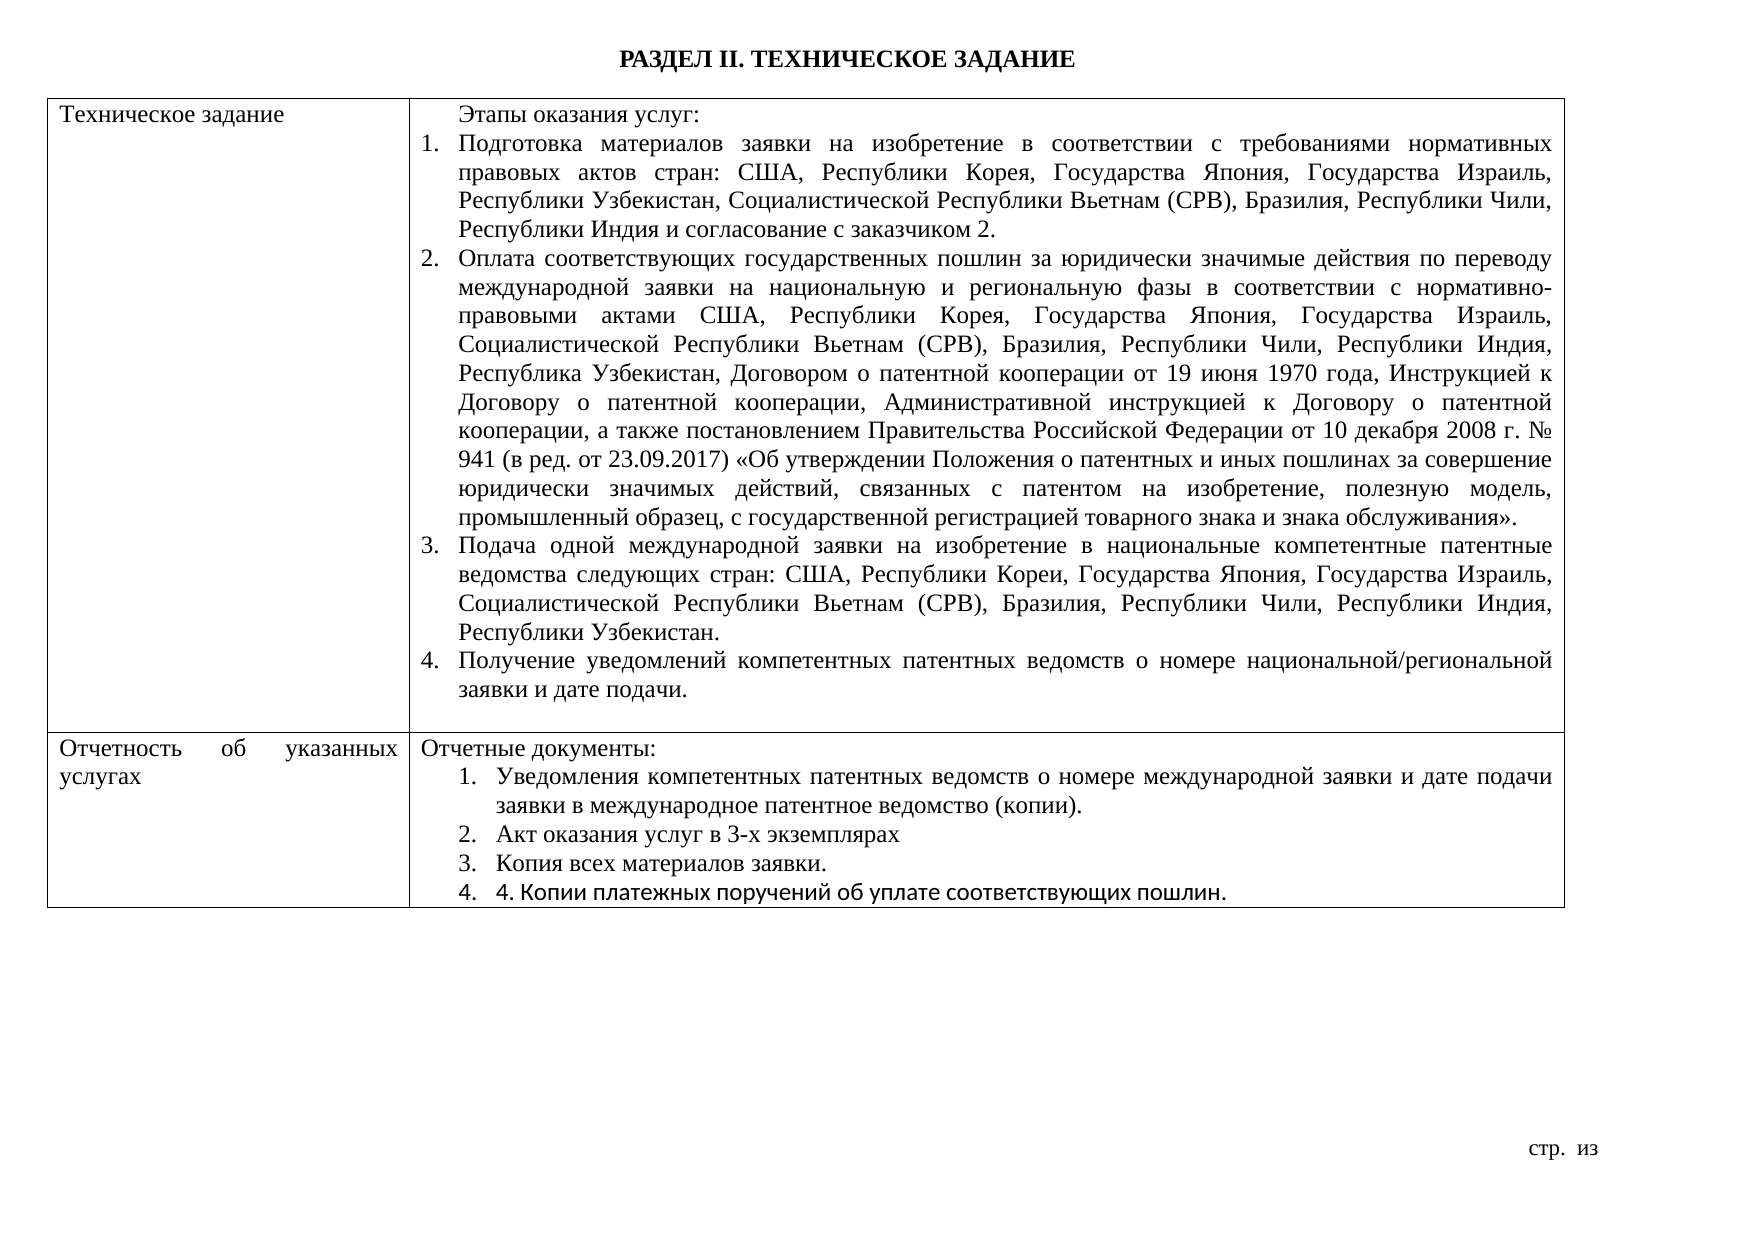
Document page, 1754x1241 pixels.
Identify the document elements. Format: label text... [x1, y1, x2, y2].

subtitle РАЗДЕЛ II. ТЕХНИЧЕСКОЕ ЗАДАНИЕ [59, 44, 1636, 73]
table_cell Отчетность об указанных услугах [48, 733, 409, 907]
table_header Этапы оказания услуг: Подготовка материалов заявки на изобретение в соответствии с требованиями нормативных правовых актов стран: США, Республики Корея, Государства Япония, Государства Израиль, Республики Узбекистан, Социалистической Республики Вьетнам (СРВ), Бразилия, Республики Чили, Республики Индия и согласование с заказчиком 2. Оплата соответствующих государственных пошлин за юридически значимые действия по переводу международной заявки на национальную и региональную фазы в соответствии с нормативно-правовыми актами США, Республики Корея, Государства Япония, Государства Израиль, Социалистической Республики Вьетнам (СРВ), Бразилия, Республики Чили, Республики Индия, Республика Узбекистан, Договором о патентной кооперации от 19 июня 1970 года, Инструкцией к Договору о патентной кооперации, Административной инструкцией к Договору о патентной кооперации, а также постановлением Правительства Российской Федерации от 10 декабря 2008 г. № 941 (в ред. от 23.09.2017) «Об утверждении Положения о патентных и иных пошлинах за совершение юридически значимых действий, связанных с патентом на изобретение, полезную модель, промышленный образец, с государственной регистрацией товарного знака и знака обслуживания». Подача одной международной заявки на изобретение в национальные компетентные патентные ведомства следующих стран: США, Республики Кореи, Государства Япония, Государства Израиль, Социалистической Республики Вьетнам (СРВ), Бразилия, Республики Чили, Республики Индия, Республики Узбекистан. Получение уведомлений компетентных патентных ведомств о номере национальной/региональной заявки и дате подачи. [410, 99, 1564, 732]
table_header Техническое задание [48, 99, 409, 732]
table_cell Отчетные документы: Уведомления компетентных патентных ведомств о номере международной заявки и дате подачи заявки в международное патентное ведомство (копии). Акт оказания услуг в 3-х экземплярах Копия всех материалов заявки. 4. Копии платежных поручений об уплате соответствующих пошлин. [410, 733, 1564, 907]
